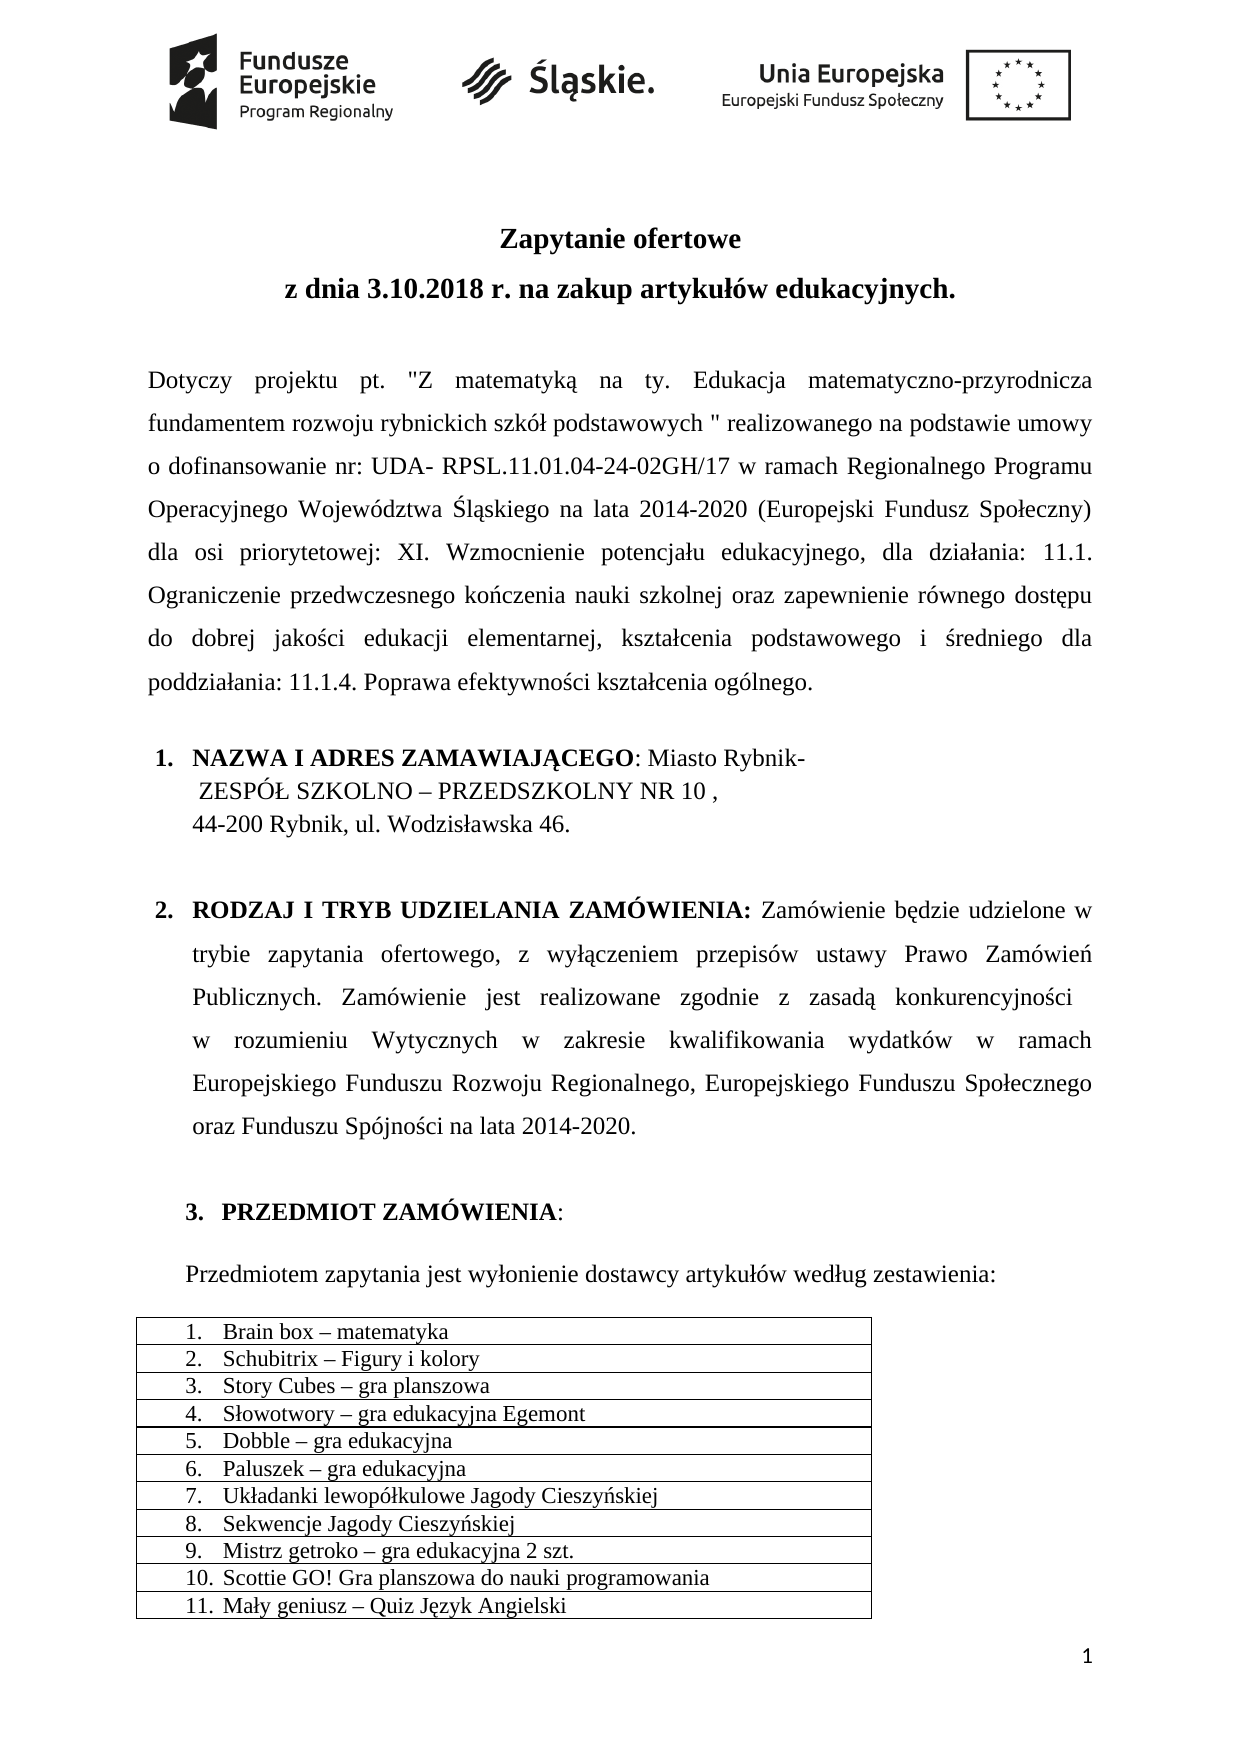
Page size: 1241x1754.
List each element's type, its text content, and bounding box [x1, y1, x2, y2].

list RODZAJ I TRYB UDZIELANIA ZAMÓWIENIA: Zamówienie będzie udzielone w trybie zapytania ofertowego, z wyłączeniem przepisów ustawy Prawo Zamówień Publicznych. Zamówienie jest realizowane zgodnie z zasadą konkurencyjności w rozumieniu Wytycznych w zakresie kwalifikowania wydatków w ramach Europejskiego Funduszu Rozwoju Regionalnego, Europejskiego Funduszu Społecznego oraz Funduszu Spójności na lata 2014-2020. [154, 896, 1093, 1140]
list PRZEDMIOT ZAMÓWIENIA: [185, 1197, 1093, 1226]
list 44-200 Rybnik, ul. Wodzisławska 46. [192, 809, 1093, 837]
text Dotyczy projektu pt. "Z matematyką na ty. Edukacja matematyczno-przyrodnicza fundamentem rozwoju rybnickich szkół podstawowych " realizowanego na podstawie umowy o dofinansowanie nr: UDA- RPSL.11.01.04-24-02GH/17 w ramach Regionalnego Programu Operacyjnego Województwa Śląskiego na lata 2014-2020 (Europejski Fundusz Społeczny) dla osi priorytetowej: XI. Wzmocnienie potencjału edukacyjnego, dla działania: 11.1. Ograniczenie przedwczesnego kończenia nauki szkolnej oraz zapewnienie równego dostępu do dobrej jakości edukacji elementarnej, kształcenia podstawowego i średniego dla poddziałania: 11.1.4. Poprawa efektywności kształcenia ogólnego. [148, 365, 1093, 695]
table_cell Mały geniusz – Quiz Język Angielski [137, 1592, 871, 1618]
table_cell Paluszek – gra edukacyjna [137, 1455, 871, 1481]
text Zapytanie ofertowe [148, 221, 1093, 254]
list Przedmiotem zapytania jest wyłonienie dostawcy artykułów według zestawienia: [185, 1259, 1093, 1288]
table_cell Układanki lewopółkulowe Jagody Cieszyńskiej [137, 1482, 871, 1508]
table_cell Sekwencje Jagody Cieszyńskiej [137, 1510, 871, 1536]
table_header Brain box – matematyka [137, 1318, 871, 1344]
table_cell Story Cubes – gra planszowa [137, 1373, 871, 1399]
text z dnia 3.10.2018 r. na zakup artykułów edukacyjnych. [148, 271, 1093, 305]
list NAZWA I ADRES ZAMAWIAJĄCEGO: Miasto Rybnik- [154, 743, 1093, 771]
table_cell Scottie GO! Gra planszowa do nauki programowania [137, 1564, 871, 1591]
table_cell Mistrz getroko – gra edukacyjna 2 szt. [137, 1537, 871, 1563]
table_cell Dobble – gra edukacyjna [137, 1428, 871, 1454]
table_cell Słowotwory – gra edukacyjna Egemont [137, 1400, 871, 1426]
list ZESPÓŁ SZKOLNO – PRZEDSZKOLNY NR 10 , [192, 776, 1093, 804]
table_cell Schubitrix – Figury i kolory [137, 1345, 871, 1372]
